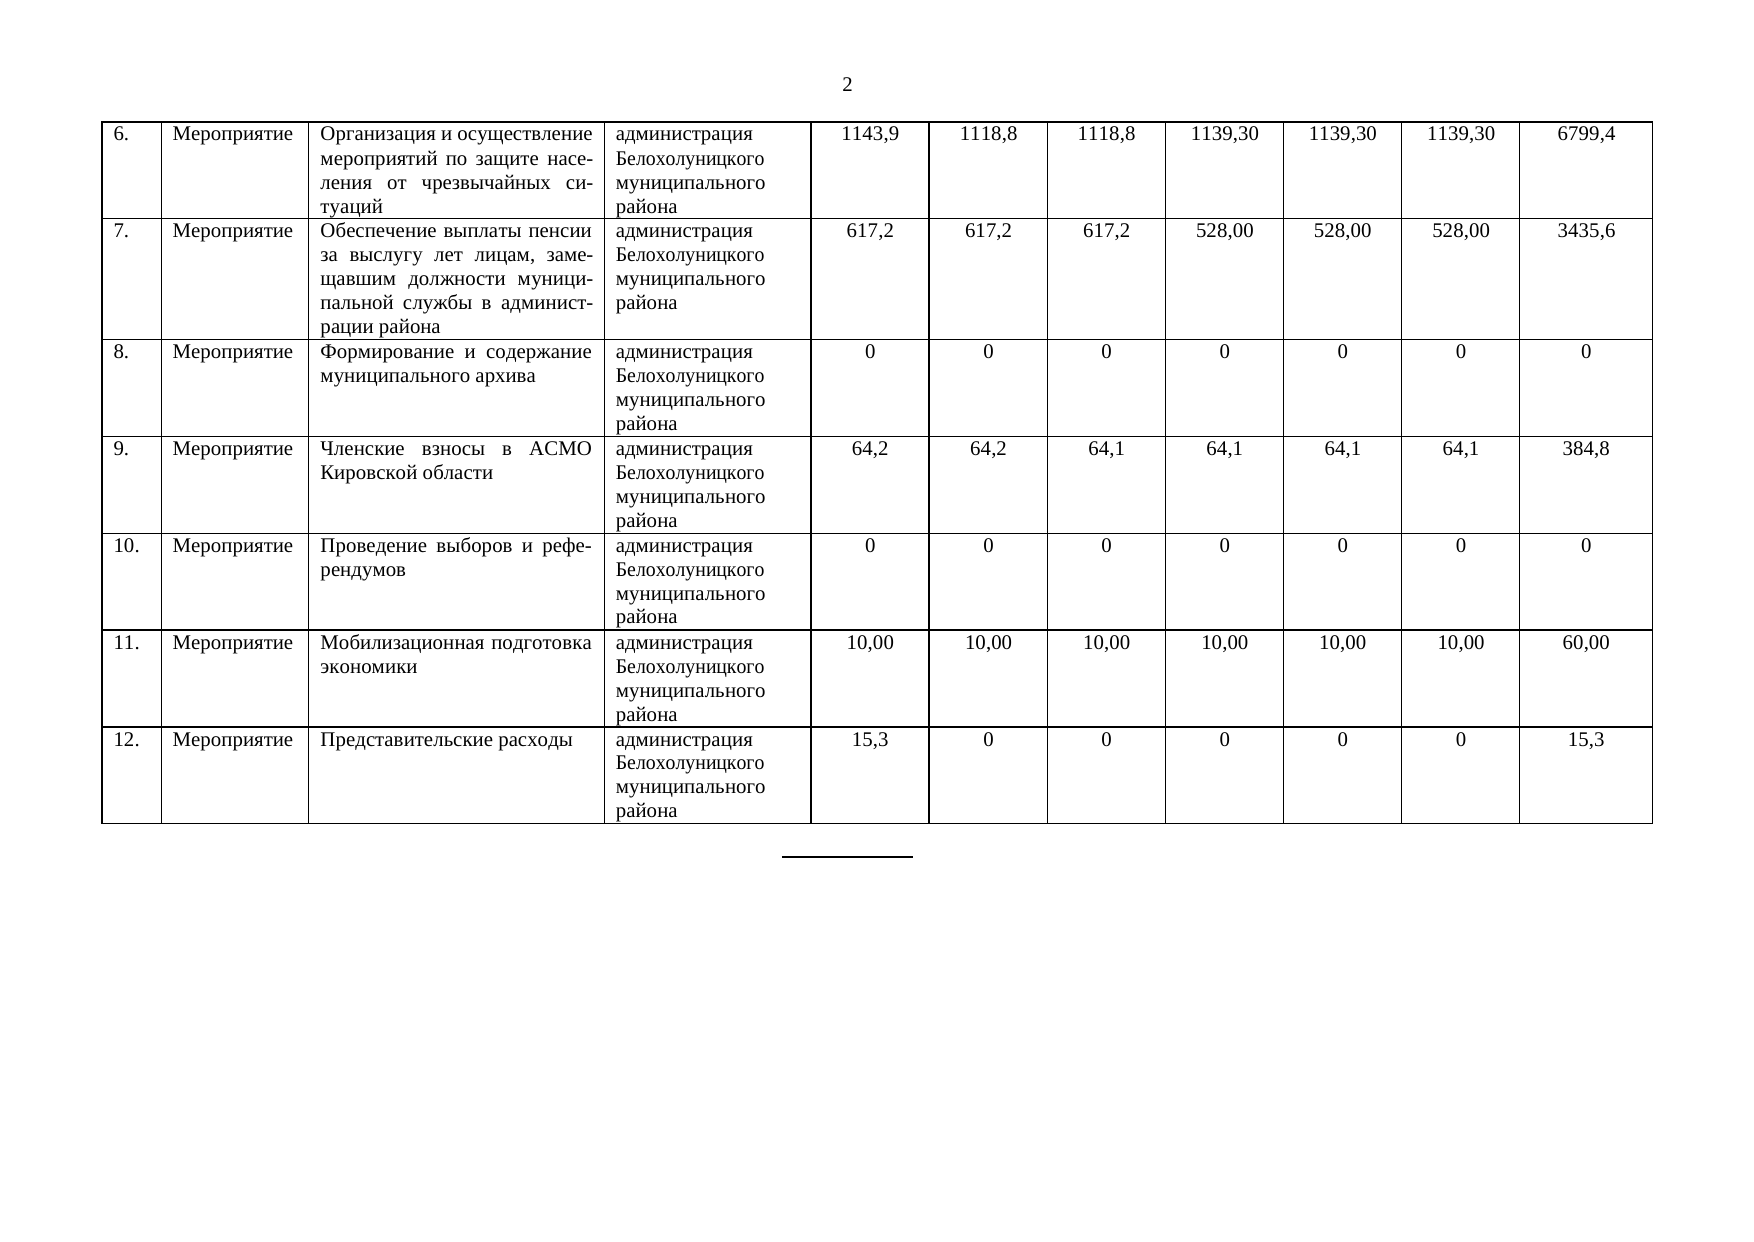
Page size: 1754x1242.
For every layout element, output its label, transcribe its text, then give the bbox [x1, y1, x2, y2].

table_cell 10,00 [1166, 631, 1283, 726]
table_cell Мероприятие [162, 340, 308, 436]
table_cell 10,00 [1284, 631, 1401, 726]
table_cell Проведение выборов и рефе- рендумов [309, 534, 604, 629]
table_header 1143,9 [812, 123, 928, 218]
table_cell 0 [1284, 340, 1401, 436]
table_cell 528,00 [1166, 219, 1283, 339]
table_cell 12. [103, 728, 161, 823]
table_cell Обеспечение выплаты пенсии за выслугу лет лицам, заме- щавшим должности муници- пальной службы в админист- рации района [309, 219, 604, 339]
table_cell администрация Белохолуницкого муниципального района [605, 534, 810, 629]
table_cell 10,00 [1402, 631, 1519, 726]
table_cell администрация Белохолуницкого муниципального района [605, 340, 810, 436]
table_cell 64,1 [1166, 437, 1283, 533]
table_cell 0 [1048, 534, 1165, 629]
table_cell 0 [1520, 534, 1652, 629]
table_cell Мероприятие [162, 728, 308, 823]
table_header 1139,30 [1402, 123, 1519, 218]
table_cell 0 [1402, 534, 1519, 629]
table_header Организация и осуществление мероприятий по защите насе- ления от чрезвычайных си- туаций [309, 123, 604, 218]
table_cell 0 [812, 534, 928, 629]
table_cell 0 [812, 340, 928, 436]
table_cell 0 [1166, 728, 1283, 823]
table_cell администрация Белохолуницкого муниципального района [605, 631, 810, 726]
table_cell 0 [1166, 340, 1283, 436]
table_cell Членские взносы в АСМО Кировской области [309, 437, 604, 533]
table_cell Формирование и содержание муниципального архива [309, 340, 604, 436]
table_cell 64,1 [1402, 437, 1519, 533]
table_header 1118,8 [1048, 123, 1165, 218]
table_cell Мероприятие [162, 631, 308, 726]
table_header 1139,30 [1166, 123, 1283, 218]
table_cell 0 [1520, 340, 1652, 436]
table_cell 10,00 [930, 631, 1047, 726]
table_cell Мероприятие [162, 437, 308, 533]
table_cell 617,2 [812, 219, 928, 339]
table_cell администрация Белохолуницкого муниципального района [605, 219, 810, 339]
table_cell 11. [103, 631, 161, 726]
table_cell администрация Белохолуницкого муниципального района [605, 728, 810, 823]
table_cell 7. [103, 219, 161, 339]
table_cell 10. [103, 534, 161, 629]
table_header 1139,30 [1284, 123, 1401, 218]
table_cell администрация Белохолуницкого муниципального района [605, 437, 810, 533]
table_header 6799,4 [1520, 123, 1652, 218]
table_cell 3435,6 [1520, 219, 1652, 339]
table_cell 15,3 [812, 728, 928, 823]
table_cell 528,00 [1284, 219, 1401, 339]
table_cell 64,2 [930, 437, 1047, 533]
text 2 [92, 72, 1603, 96]
table_header Мероприятие [162, 123, 308, 218]
table_cell 64,2 [812, 437, 928, 533]
table_cell 60,00 [1520, 631, 1652, 726]
table_header 6. [103, 123, 161, 218]
table_cell Мобилизационная подготовка экономики [309, 631, 604, 726]
table_cell 64,1 [1048, 437, 1165, 533]
table_cell 0 [1048, 728, 1165, 823]
table_cell 0 [1402, 340, 1519, 436]
table_cell 0 [1284, 534, 1401, 629]
table_cell 10,00 [1048, 631, 1165, 726]
table_cell 0 [1284, 728, 1401, 823]
table_cell 15,3 [1520, 728, 1652, 823]
table_cell Мероприятие [162, 219, 308, 339]
table_cell 9. [103, 437, 161, 533]
table_cell 528,00 [1402, 219, 1519, 339]
table_cell 0 [930, 728, 1047, 823]
table_cell Мероприятие [162, 534, 308, 629]
table_header 1118,8 [930, 123, 1047, 218]
table_cell 8. [103, 340, 161, 436]
table_cell 617,2 [930, 219, 1047, 339]
table_cell Представительские расходы [309, 728, 604, 823]
table_cell 384,8 [1520, 437, 1652, 533]
table_cell 0 [930, 534, 1047, 629]
table_header администрация Белохолуницкого муниципального района [605, 123, 810, 218]
table_cell 0 [1166, 534, 1283, 629]
table_cell 617,2 [1048, 219, 1165, 339]
table_cell 64,1 [1284, 437, 1401, 533]
table_cell 0 [1402, 728, 1519, 823]
table_cell 0 [930, 340, 1047, 436]
table_cell 10,00 [812, 631, 928, 726]
table_cell 0 [1048, 340, 1165, 436]
